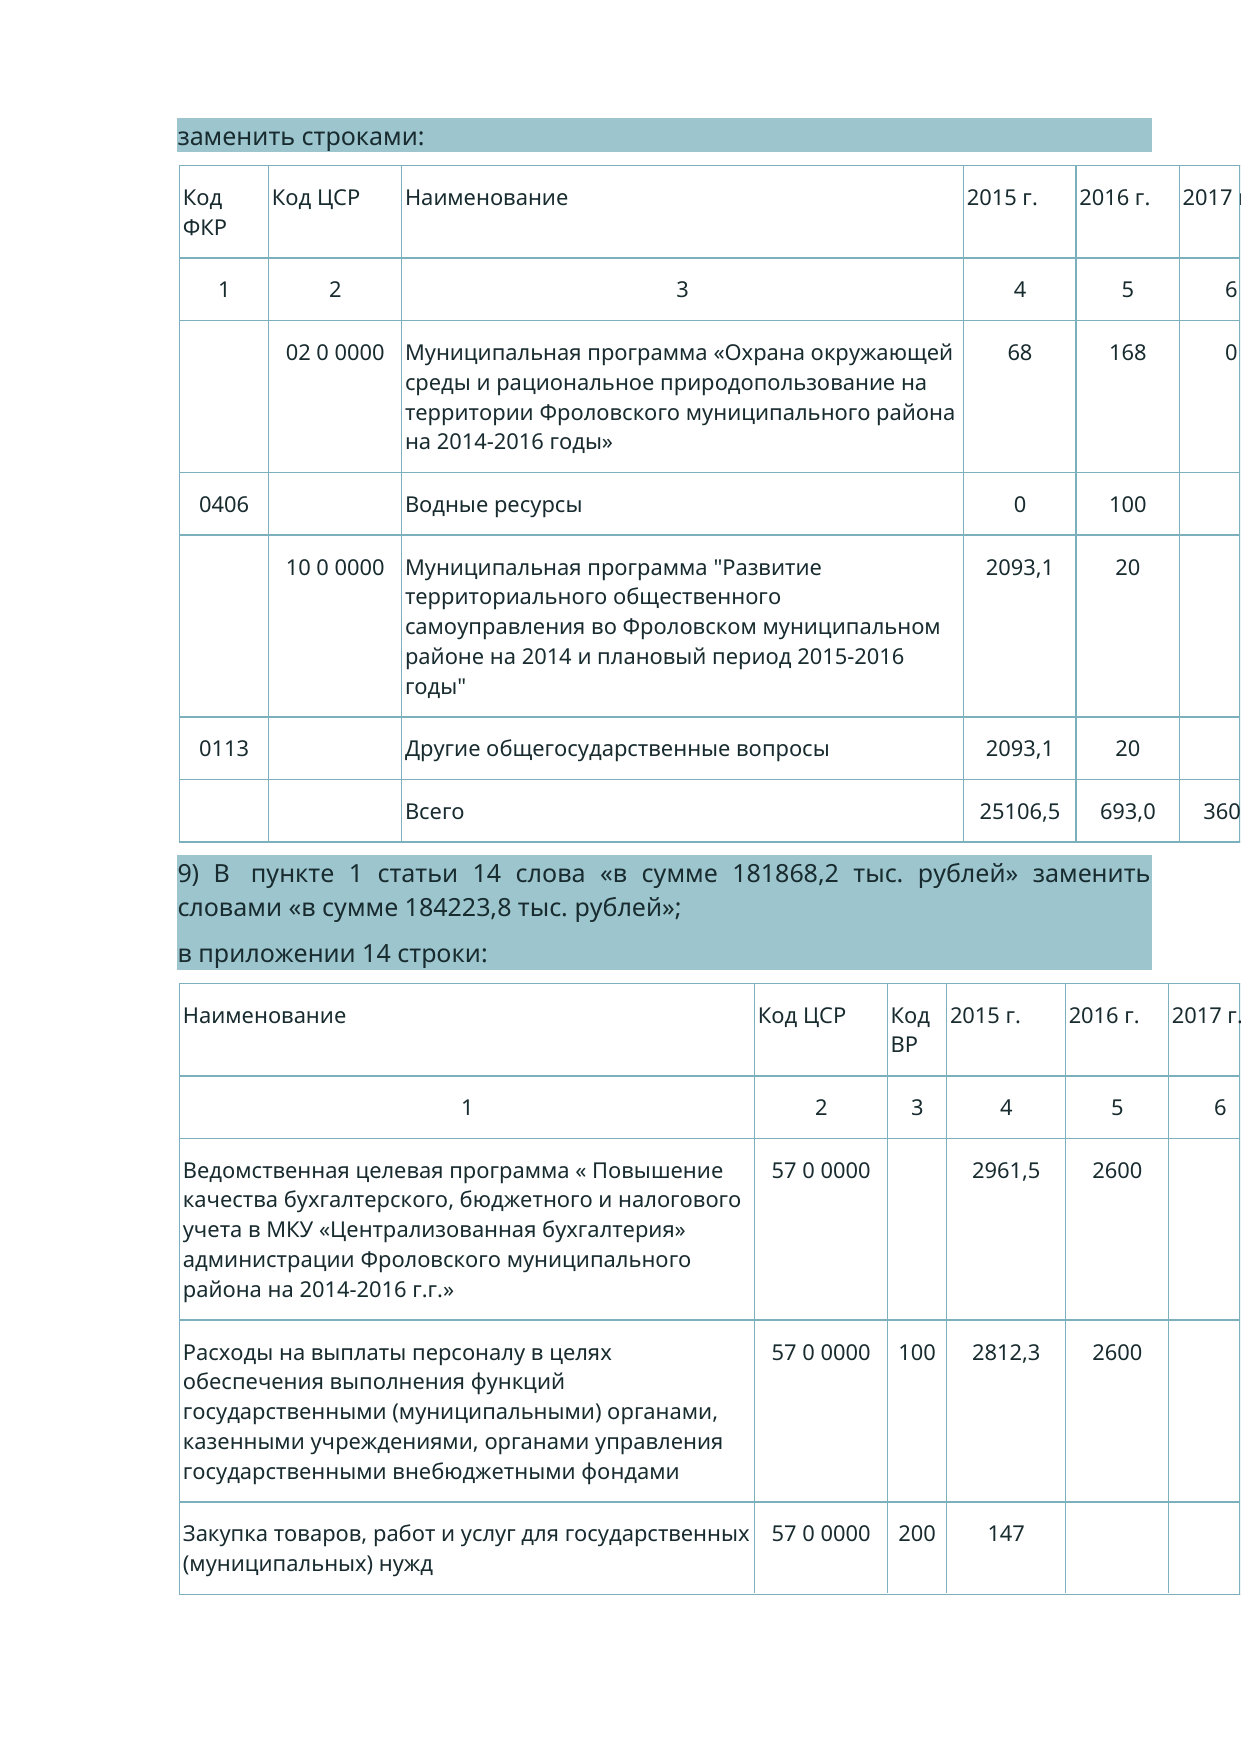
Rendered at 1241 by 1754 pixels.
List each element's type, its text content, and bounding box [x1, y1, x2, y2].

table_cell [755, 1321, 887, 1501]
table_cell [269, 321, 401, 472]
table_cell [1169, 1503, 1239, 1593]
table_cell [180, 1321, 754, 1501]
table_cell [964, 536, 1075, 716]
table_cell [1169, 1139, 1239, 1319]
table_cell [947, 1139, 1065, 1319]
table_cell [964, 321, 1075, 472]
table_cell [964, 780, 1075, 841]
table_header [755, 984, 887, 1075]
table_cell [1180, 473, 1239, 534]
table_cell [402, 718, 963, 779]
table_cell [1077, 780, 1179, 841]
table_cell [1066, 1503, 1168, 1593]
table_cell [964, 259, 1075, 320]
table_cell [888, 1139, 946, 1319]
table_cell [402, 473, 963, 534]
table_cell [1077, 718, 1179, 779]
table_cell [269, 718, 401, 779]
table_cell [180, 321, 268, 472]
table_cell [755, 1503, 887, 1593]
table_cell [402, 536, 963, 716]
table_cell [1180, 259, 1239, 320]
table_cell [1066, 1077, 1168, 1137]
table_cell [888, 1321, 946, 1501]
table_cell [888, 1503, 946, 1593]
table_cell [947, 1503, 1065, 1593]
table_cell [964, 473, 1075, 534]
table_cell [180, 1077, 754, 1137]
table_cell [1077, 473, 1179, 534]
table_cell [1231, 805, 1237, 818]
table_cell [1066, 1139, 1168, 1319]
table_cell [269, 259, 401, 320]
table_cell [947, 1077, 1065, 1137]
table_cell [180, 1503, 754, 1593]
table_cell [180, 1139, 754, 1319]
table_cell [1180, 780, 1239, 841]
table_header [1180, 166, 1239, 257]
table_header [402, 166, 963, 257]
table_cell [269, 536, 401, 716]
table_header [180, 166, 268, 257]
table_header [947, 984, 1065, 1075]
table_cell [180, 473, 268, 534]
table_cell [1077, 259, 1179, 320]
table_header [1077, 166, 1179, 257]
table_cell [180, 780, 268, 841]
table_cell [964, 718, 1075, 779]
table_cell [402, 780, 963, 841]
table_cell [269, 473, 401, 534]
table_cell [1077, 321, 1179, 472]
text 9) В пункте 1 статьи 14 слова «в сумме 181868,2 тыс. рублей» заменить словами «в сумме 184223,8 тыс. рублей»; [177, 855, 1152, 923]
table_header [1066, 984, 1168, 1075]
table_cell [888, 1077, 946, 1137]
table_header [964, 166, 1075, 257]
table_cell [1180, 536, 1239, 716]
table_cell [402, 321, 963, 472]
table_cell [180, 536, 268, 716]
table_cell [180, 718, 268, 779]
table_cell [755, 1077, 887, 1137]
text заменить строками: [177, 118, 1152, 152]
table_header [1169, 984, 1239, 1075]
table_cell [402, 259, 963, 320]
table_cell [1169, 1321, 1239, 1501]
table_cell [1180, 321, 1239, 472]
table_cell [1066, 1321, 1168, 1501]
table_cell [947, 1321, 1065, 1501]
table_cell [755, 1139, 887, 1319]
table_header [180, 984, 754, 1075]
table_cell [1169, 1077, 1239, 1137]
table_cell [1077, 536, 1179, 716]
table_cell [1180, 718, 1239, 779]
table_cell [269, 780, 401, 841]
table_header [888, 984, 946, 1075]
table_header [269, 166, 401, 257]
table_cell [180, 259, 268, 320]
text в приложении 14 строки: [177, 936, 1152, 970]
